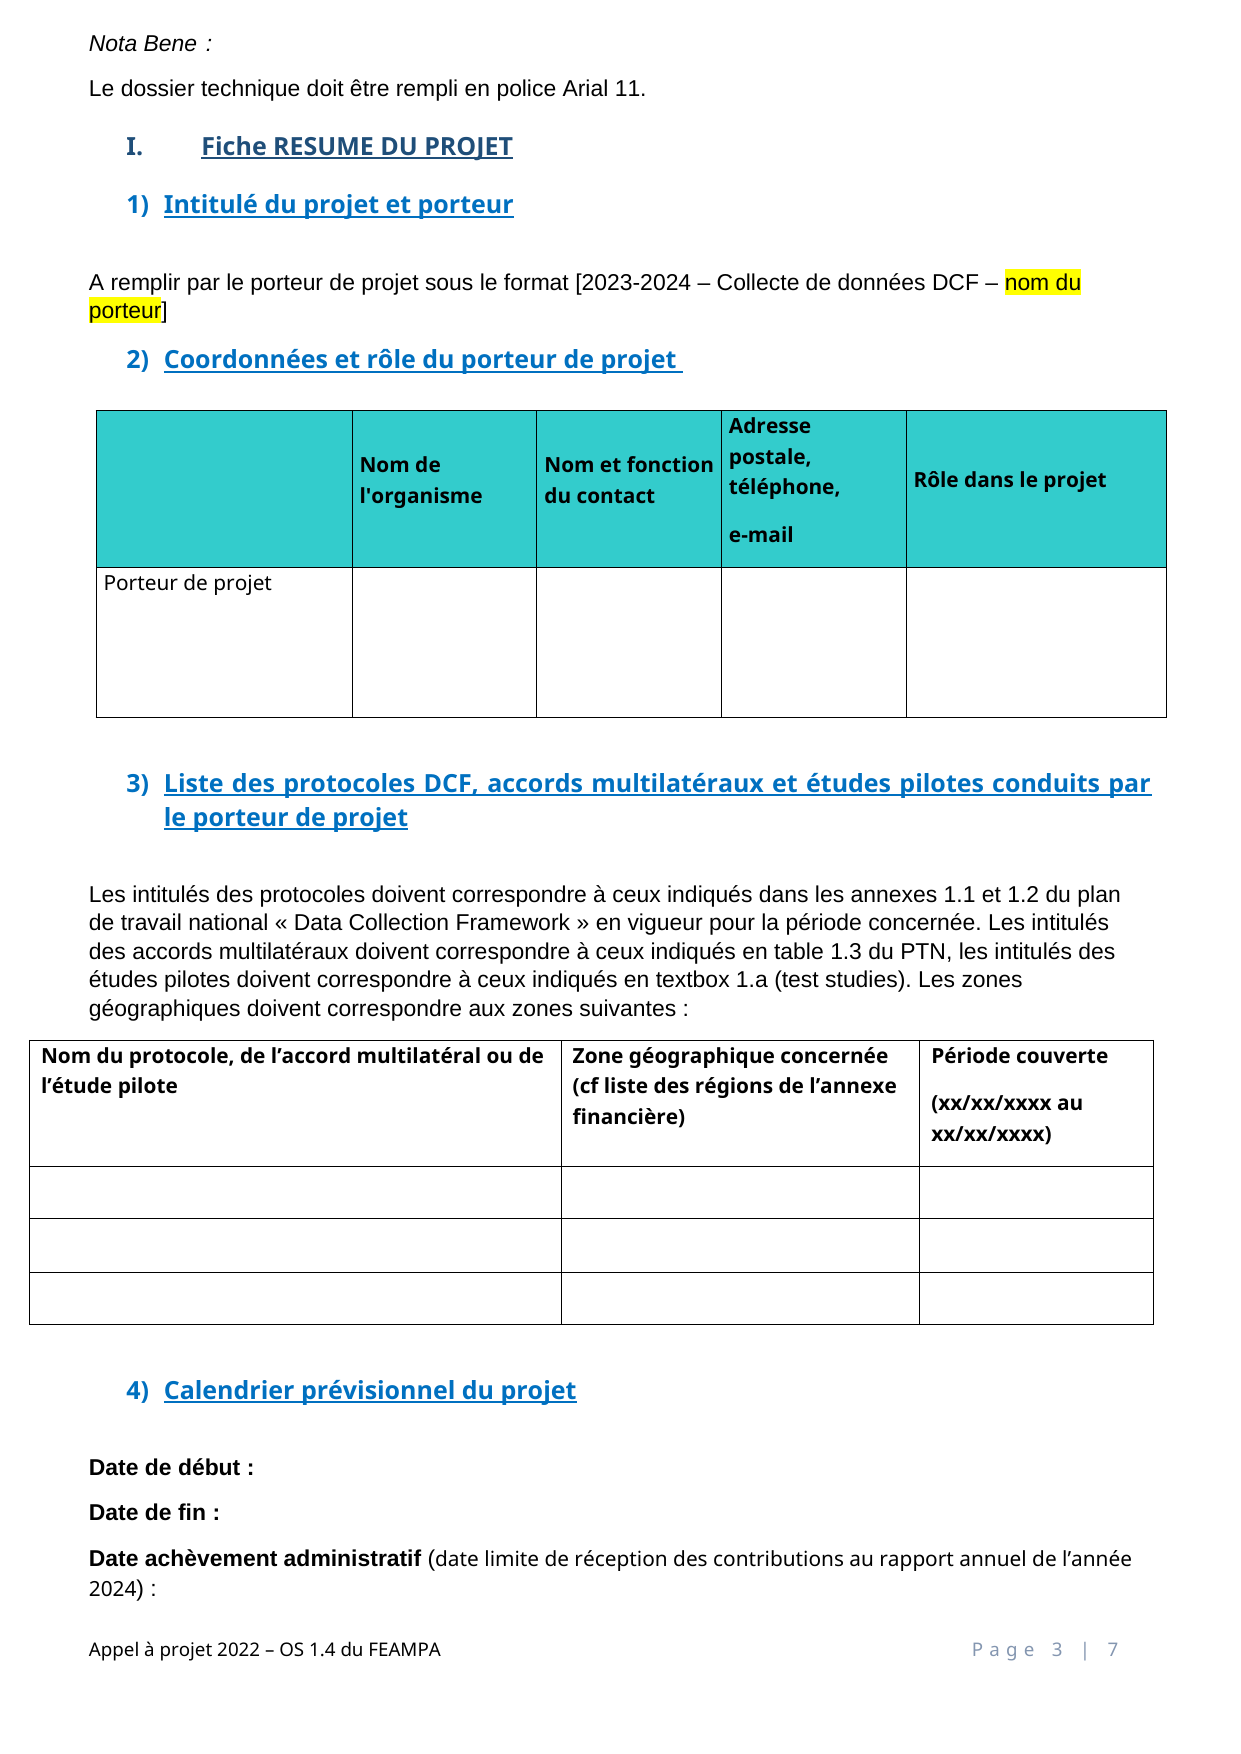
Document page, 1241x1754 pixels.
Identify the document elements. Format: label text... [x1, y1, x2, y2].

text Les intitulés des protocoles doivent correspondre à ceux indiqués dans les annexes 1.1 et 1.2 du plan de travail national « Data Collection Framework » en vigueur pour la période concernée. Les intitulés des accords multilatéraux doivent correspondre à ceux indiqués en table 1.3 du PTN, les intitulés des études pilotes doivent correspondre à ceux indiqués en textbox 1.a (test studies). Les zones géographiques doivent correspondre aux zones suivantes : [89, 881, 1152, 1021]
text Date de fin : [89, 1499, 1152, 1525]
table_cell [537, 645, 721, 717]
table_cell [907, 568, 1166, 645]
text Intitulé du projet et porteur [126, 187, 1152, 221]
table_cell [537, 568, 721, 645]
text Date de début : [89, 1454, 1152, 1480]
text Coordonnées et rôle du porteur de projet [126, 342, 1152, 376]
table_header Zone géographique concernée (cf liste des régions de l’annexe financière) [562, 1041, 919, 1166]
table_cell Porteur de projet [97, 568, 352, 645]
table_cell [97, 645, 352, 717]
table_cell [562, 1273, 919, 1324]
table_cell [907, 645, 1166, 717]
table_cell [920, 1167, 1153, 1218]
text Calendrier prévisionnel du projet [126, 1372, 1152, 1406]
table_header Période couverte (xx/xx/xxxx au xx/xx/xxxx) [920, 1041, 1153, 1166]
table_cell [920, 1273, 1153, 1324]
table_cell [722, 568, 906, 645]
table_cell [562, 1167, 919, 1218]
table_header Adresse postale, téléphone, e-mail [722, 411, 906, 567]
table_header Nom et fonction du contact [537, 411, 721, 567]
table_cell [353, 645, 536, 717]
table_cell [30, 1219, 561, 1272]
text Fiche RESUME DU PROJET [126, 128, 1152, 162]
text Liste des protocoles DCF, accords multilatéraux et études pilotes conduits par le porteur de projet [126, 765, 1152, 833]
text A remplir par le porteur de projet sous le format [2023-2024 – Collecte de données DCF – nom du porteur] [89, 268, 1152, 323]
table_cell [722, 645, 906, 717]
table_cell [30, 1167, 561, 1218]
table_cell [353, 568, 536, 645]
table_cell [562, 1219, 919, 1272]
table_cell [30, 1273, 561, 1324]
table_header Nom de l'organisme [353, 411, 536, 567]
table_header [97, 411, 352, 567]
text Date achèvement administratif (date limite de réception des contributions au rapport annuel de l’année 2024) : [89, 1544, 1152, 1603]
table_header Nom du protocole, de l’accord multilatéral ou de l’étude pilote [30, 1041, 561, 1166]
table_header Rôle dans le projet [907, 411, 1166, 567]
table_cell [920, 1219, 1153, 1272]
text Le dossier technique doit être rempli en police Arial 11. [89, 75, 1152, 101]
text Nota Bene : [89, 29, 1152, 56]
